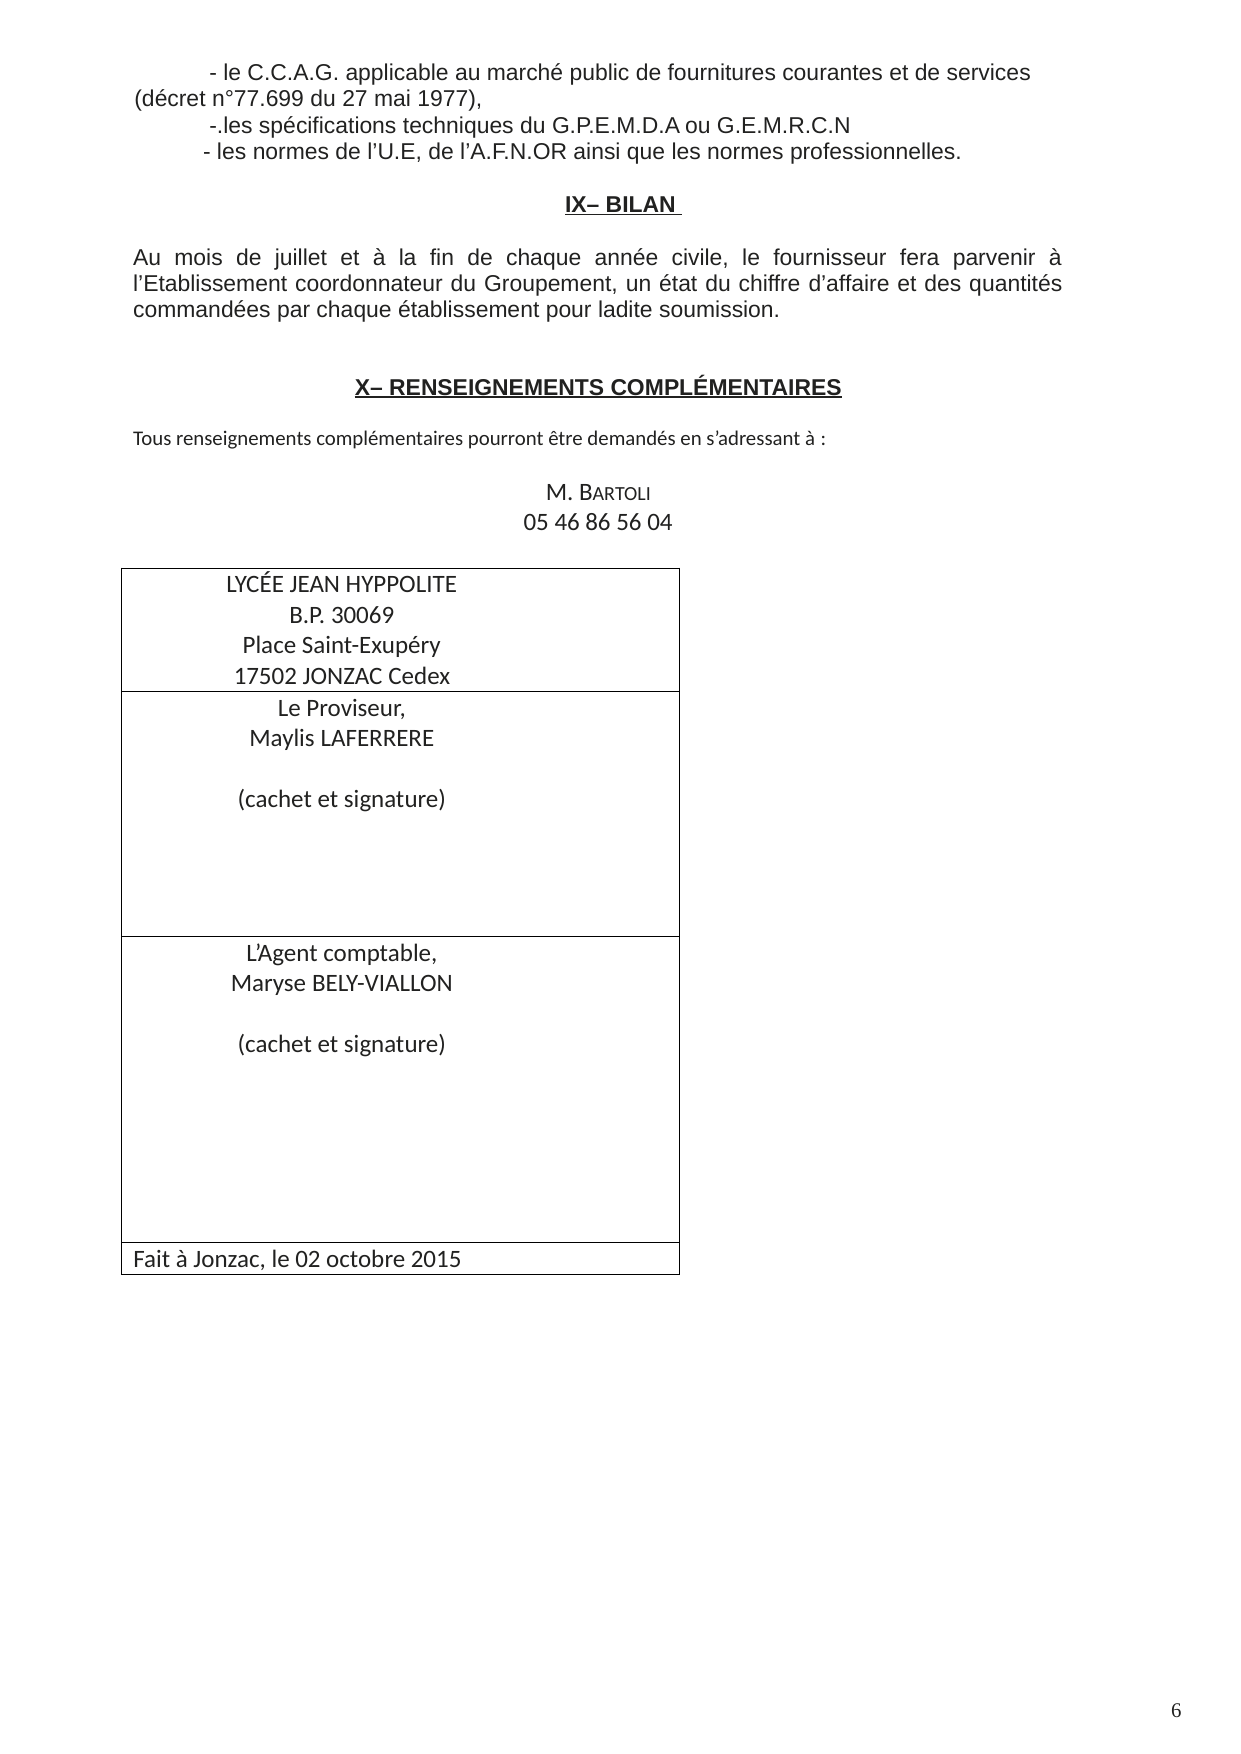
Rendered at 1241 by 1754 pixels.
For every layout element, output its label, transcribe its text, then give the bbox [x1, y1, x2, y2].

text -.les spécifications techniques du G.P.E.M.D.A ou G.E.M.R.C.N [59, 112, 1181, 138]
text X– Renseignements complémentaires [133, 373, 1063, 400]
text - les normes de l’U.E, de l’A.F.N.OR ainsi que les normes professionnelles. [59, 138, 1181, 164]
table_cell L’Agent comptable, Maryse Bely-Viallon (cachet et signature) [122, 937, 679, 1242]
table_cell Le Proviseur, Maylis Laferrere (cachet et signature) [122, 692, 679, 936]
text 05 46 86 56 04 [133, 507, 1063, 537]
text Au mois de juillet et à la fin de chaque année civile, le fournisseur fera parvenir à l’Etablissement coordonnateur du Groupement, un état du chiffre d’affaire et des quantités commandées par chaque établissement pour ladite soumission. [133, 243, 1063, 323]
text M. Bartoli [133, 476, 1063, 507]
text IX– BILAN [59, 191, 1181, 217]
table_cell Fait à Jonzac, le 02 octobre 2015 [122, 1243, 679, 1274]
text Tous renseignements complémentaires pourront être demandés en s’adressant à : [133, 425, 1063, 451]
table_header Lycée Jean Hyppolite B.P. 30069 Place Saint-Exupéry 17502 Jonzac Cedex [122, 569, 679, 691]
text - le C.C.A.G. applicable au marché public de fournitures courantes et de services (décret n°77.699 du 27 mai 1977), [59, 59, 1181, 112]
